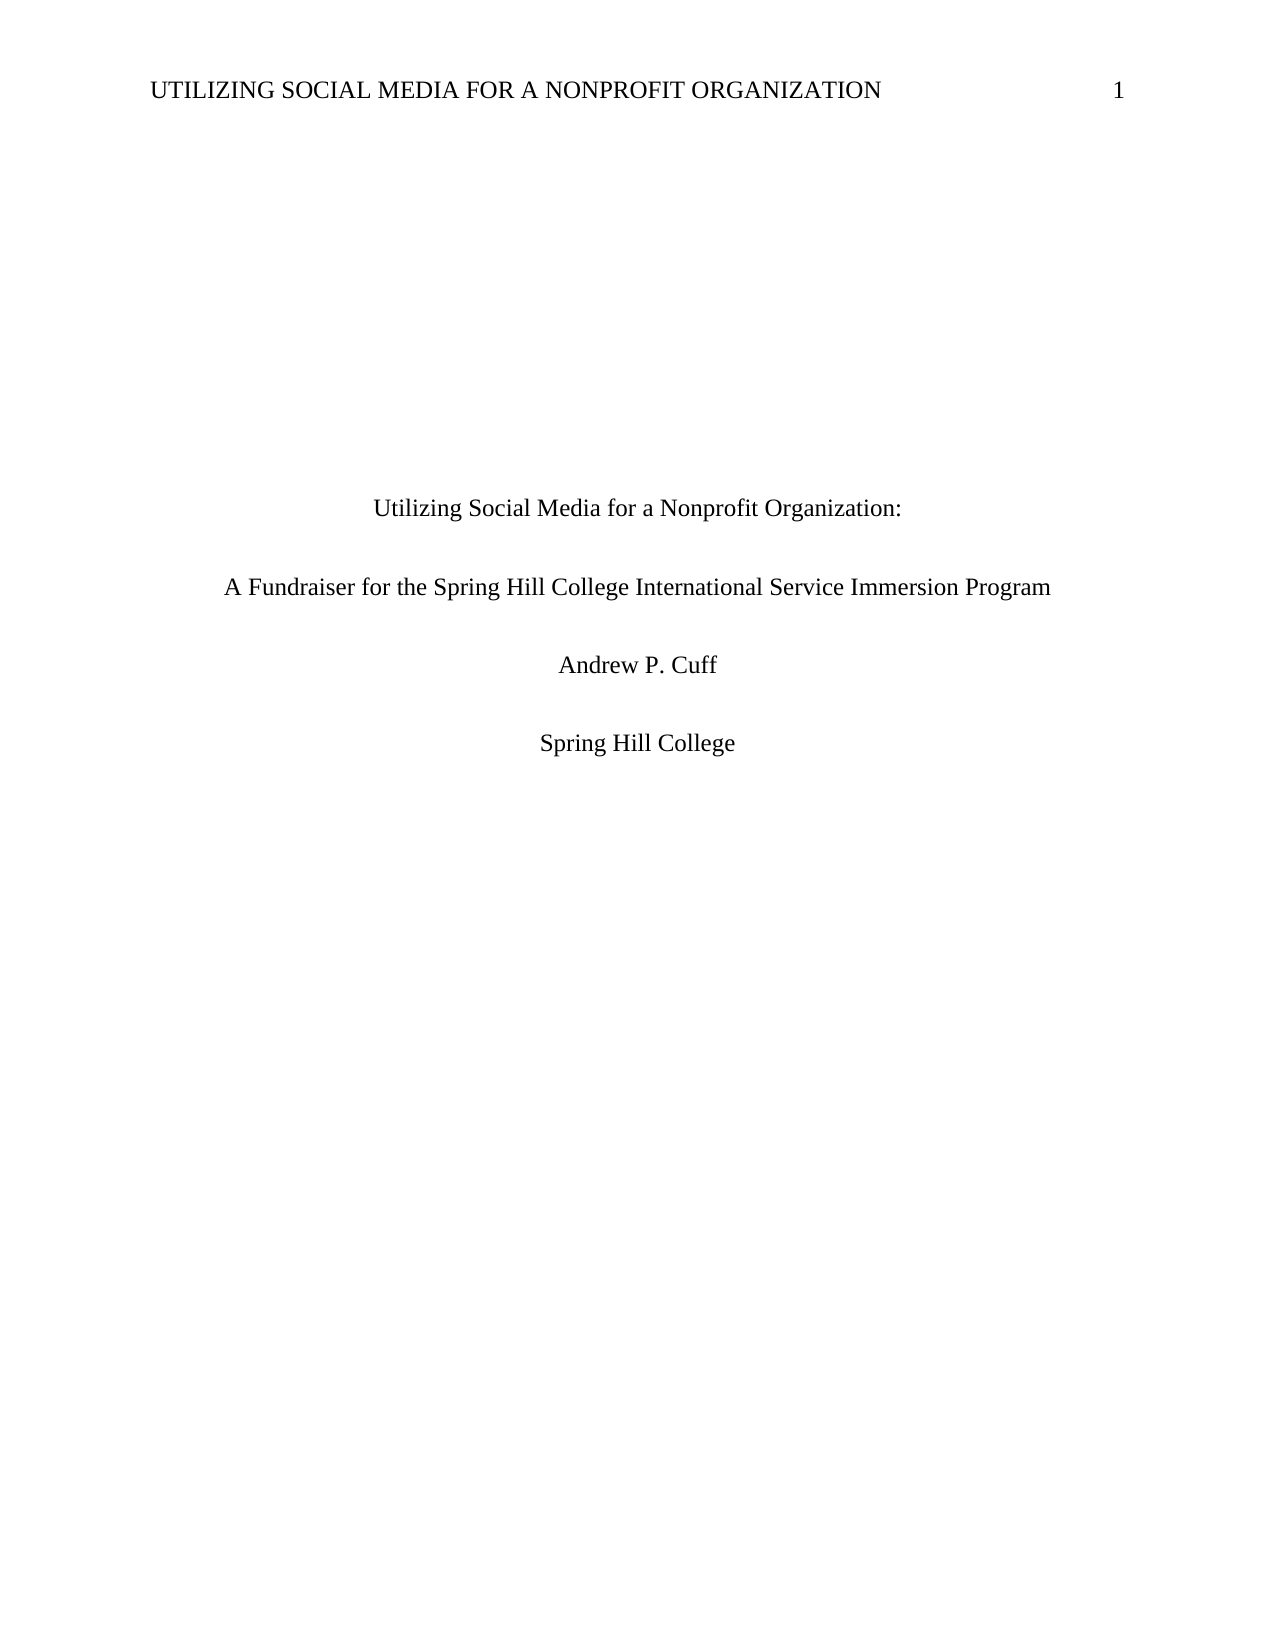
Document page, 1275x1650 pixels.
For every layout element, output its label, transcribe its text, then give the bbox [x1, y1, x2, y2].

text A Fundraiser for the Spring Hill College International Service Immersion Program [150, 572, 1125, 601]
text Spring Hill College [150, 728, 1125, 757]
text Andrew P. Cuff [150, 650, 1125, 679]
text Utilizing Social Media for a Nonprofit Organization: [150, 493, 1125, 522]
